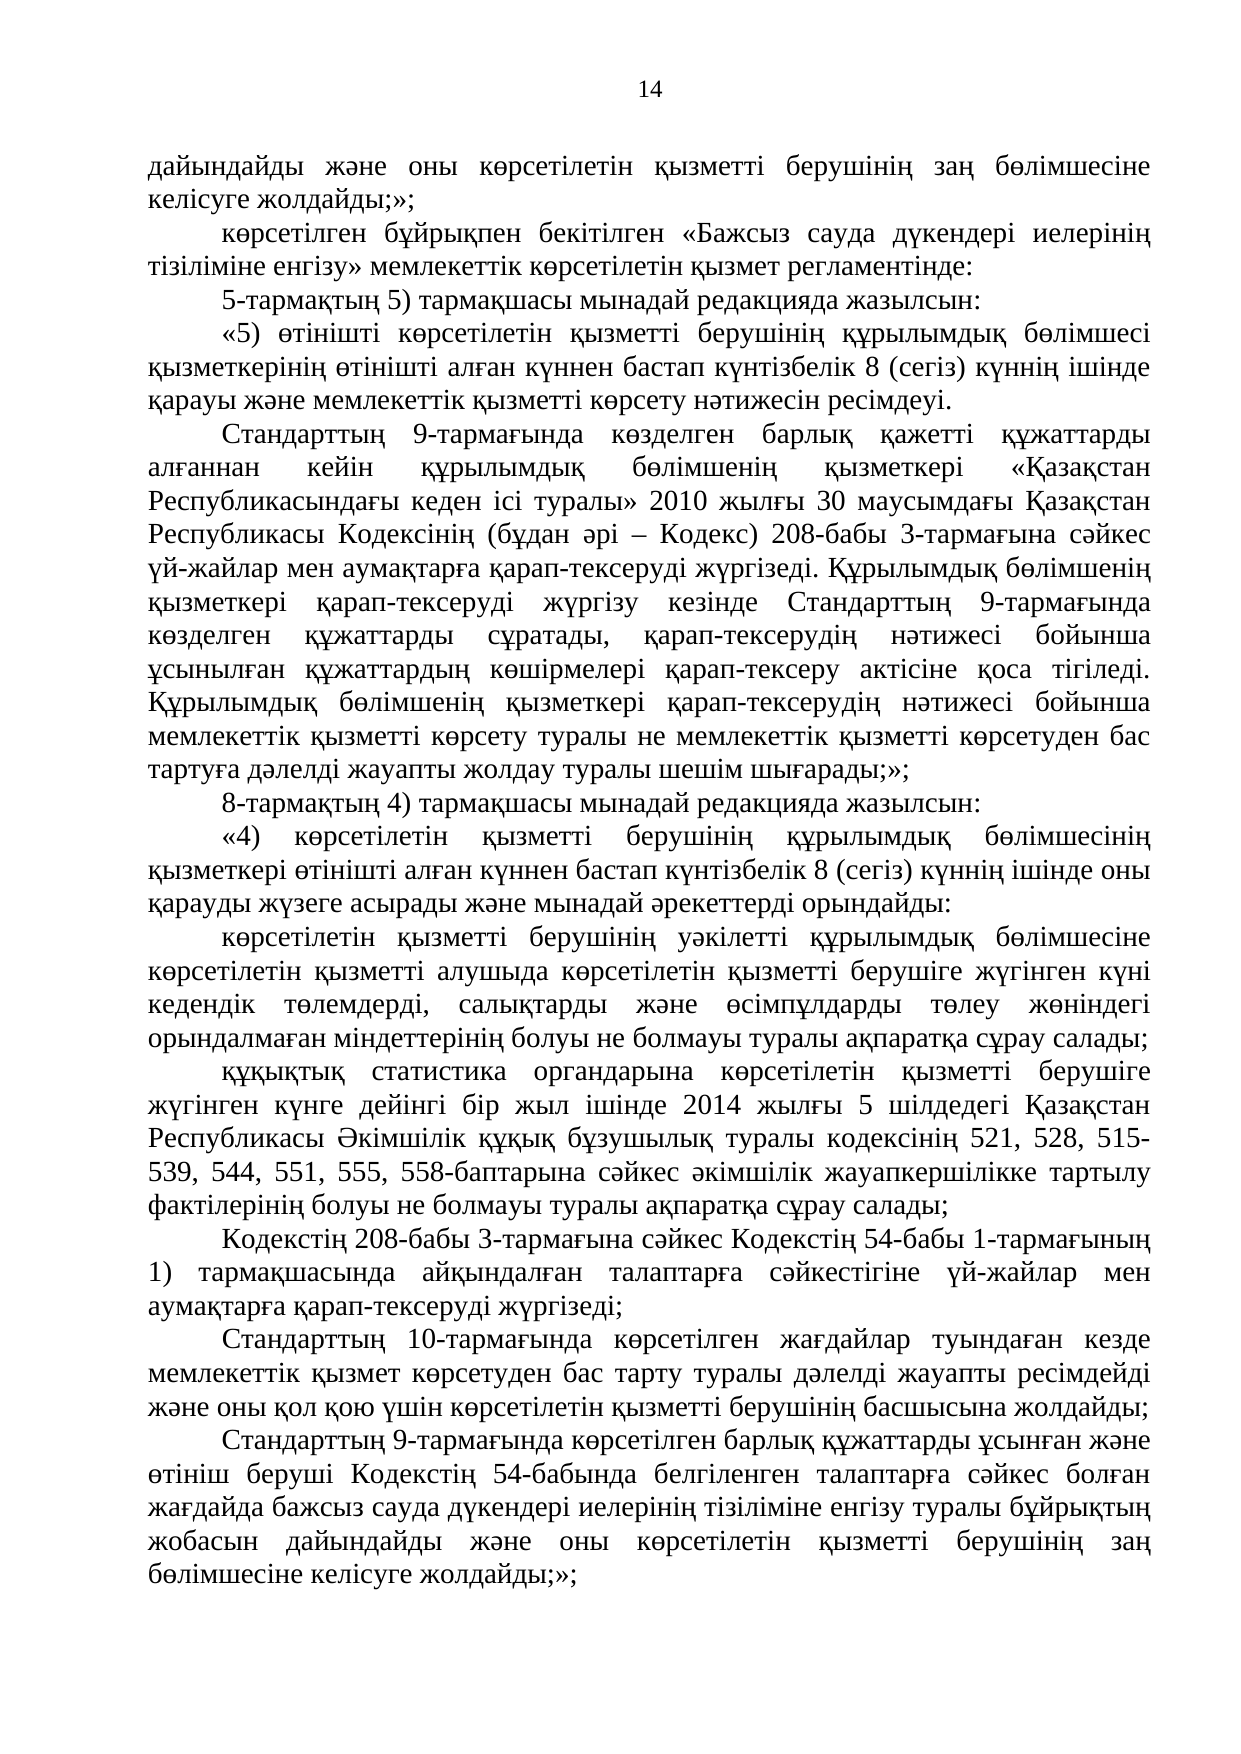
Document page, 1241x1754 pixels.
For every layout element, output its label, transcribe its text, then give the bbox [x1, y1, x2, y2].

text Стандарттың 9-тармағында көрсетілген барлық құжаттарды ұсынған және өтініш беруші Кодекстің 54-бабында белгіленген талаптарға сәйкес болған жағдайда бажсыз сауда дүкендері иелерінің тізіліміне енгізу туралы бұйрықтың жобасын дайындайды және оны көрсетілетін қызметті берушінің заң бөлімшесіне келісуге жолдайды;»; [148, 1422, 1152, 1590]
text құқықтық статистика органдарына көрсетілетін қызметті берушіге жүгінген күнге дейінгі бір жыл ішінде 2014 жылғы 5 шілдедегі Қазақстан Республикасы Әкімшілік құқық бұзушылық туралы кодексінің 521, 528, 515-539, 544, 551, 555, 558-баптарына сәйкес әкімшілік жауапкершілікке тартылу фактілерінің болуы не болмауы туралы ақпаратқа сұрау салады; [148, 1053, 1152, 1221]
text 5-тармақтың 5) тармақшасы мынадай редакцияда жазылсын: [148, 282, 1152, 315]
text «4) көрсетілетін қызметті берушінің құрылымдық бөлімшесінің қызметкері өтінішті алған күннен бастап күнтізбелік 8 (сегіз) күннің ішінде оны қарауды жүзеге асырады және мынадай әрекеттерді орындайды: [148, 818, 1152, 919]
text көрсетілетін қызметті берушінің уәкілетті құрылымдық бөлімшесіне көрсетілетін қызметті алушыда көрсетілетін қызметті берушіге жүгінген күні кедендік төлемдерді, салықтарды және өсімпұлдарды төлеу жөніндегі орындалмаған міндеттерінің болуы не болмауы туралы ақпаратқа сұрау салады; [148, 919, 1152, 1053]
text 8-тармақтың 4) тармақшасы мынадай редакцияда жазылсын: [148, 785, 1152, 818]
text Стандарттың 10-тармағында көрсетілген жағдайлар туындаған кезде мемлекеттік қызмет көрсетуден бас тарту туралы дәлелді жауапты ресімдейді және оны қол қою үшін көрсетілетін қызметті берушінің басшысына жолдайды; [148, 1322, 1152, 1422]
text көрсетілген бұйрықпен бекітілген «Бажсыз сауда дүкендері иелерінің тізіліміне енгізу» мемлекеттік көрсетілетін қызмет регламентінде: [148, 215, 1152, 282]
text Кодекстің 208-бабы 3-тармағына сәйкес Кодекстің 54-бабы 1-тармағының 1) тармақшасында айқындалған талаптарға сәйкестігіне үй-жайлар мен аумақтарға қарап-тексеруді жүргізеді; [148, 1221, 1152, 1322]
text Стандарттың 9-тармағында көзделген барлық қажетті құжаттарды алғаннан кейін құрылымдық бөлімшенің қызметкері «Қазақстан Республикасындағы кеден ісі туралы» 2010 жылғы 30 маусымдағы Қазақстан Республикасы Кодексінің (бұдан әрі – Кодекс) 208-бабы 3-тармағына сәйкес үй-жайлар мен аумақтарға қарап-тексеруді жүргізеді. Құрылымдық бөлімшенің қызметкері қарап-тексеруді жүргізу кезінде Стандарттың 9-тармағында көзделген құжаттарды сұратады, қарап-тексерудің нәтижесі бойынша ұсынылған құжаттардың көшірмелері қарап-тексеру актісіне қоса тігіледі. Құрылымдық бөлімшенің қызметкері қарап-тексерудің нәтижесі бойынша мемлекеттік қызметті көрсету туралы не мемлекеттік қызметті көрсетуден бас тартуға дәлелді жауапты жолдау туралы шешім шығарады;»; [148, 416, 1152, 785]
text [148, 148, 1152, 215]
text «5) өтінішті көрсетілетін қызметті берушінің құрылымдық бөлімшесі қызметкерінің өтінішті алған күннен бастап күнтізбелік 8 (сегіз) күннің ішінде қарауы және мемлекеттік қызметті көрсету нәтижесін ресімдеуі. [148, 315, 1152, 416]
